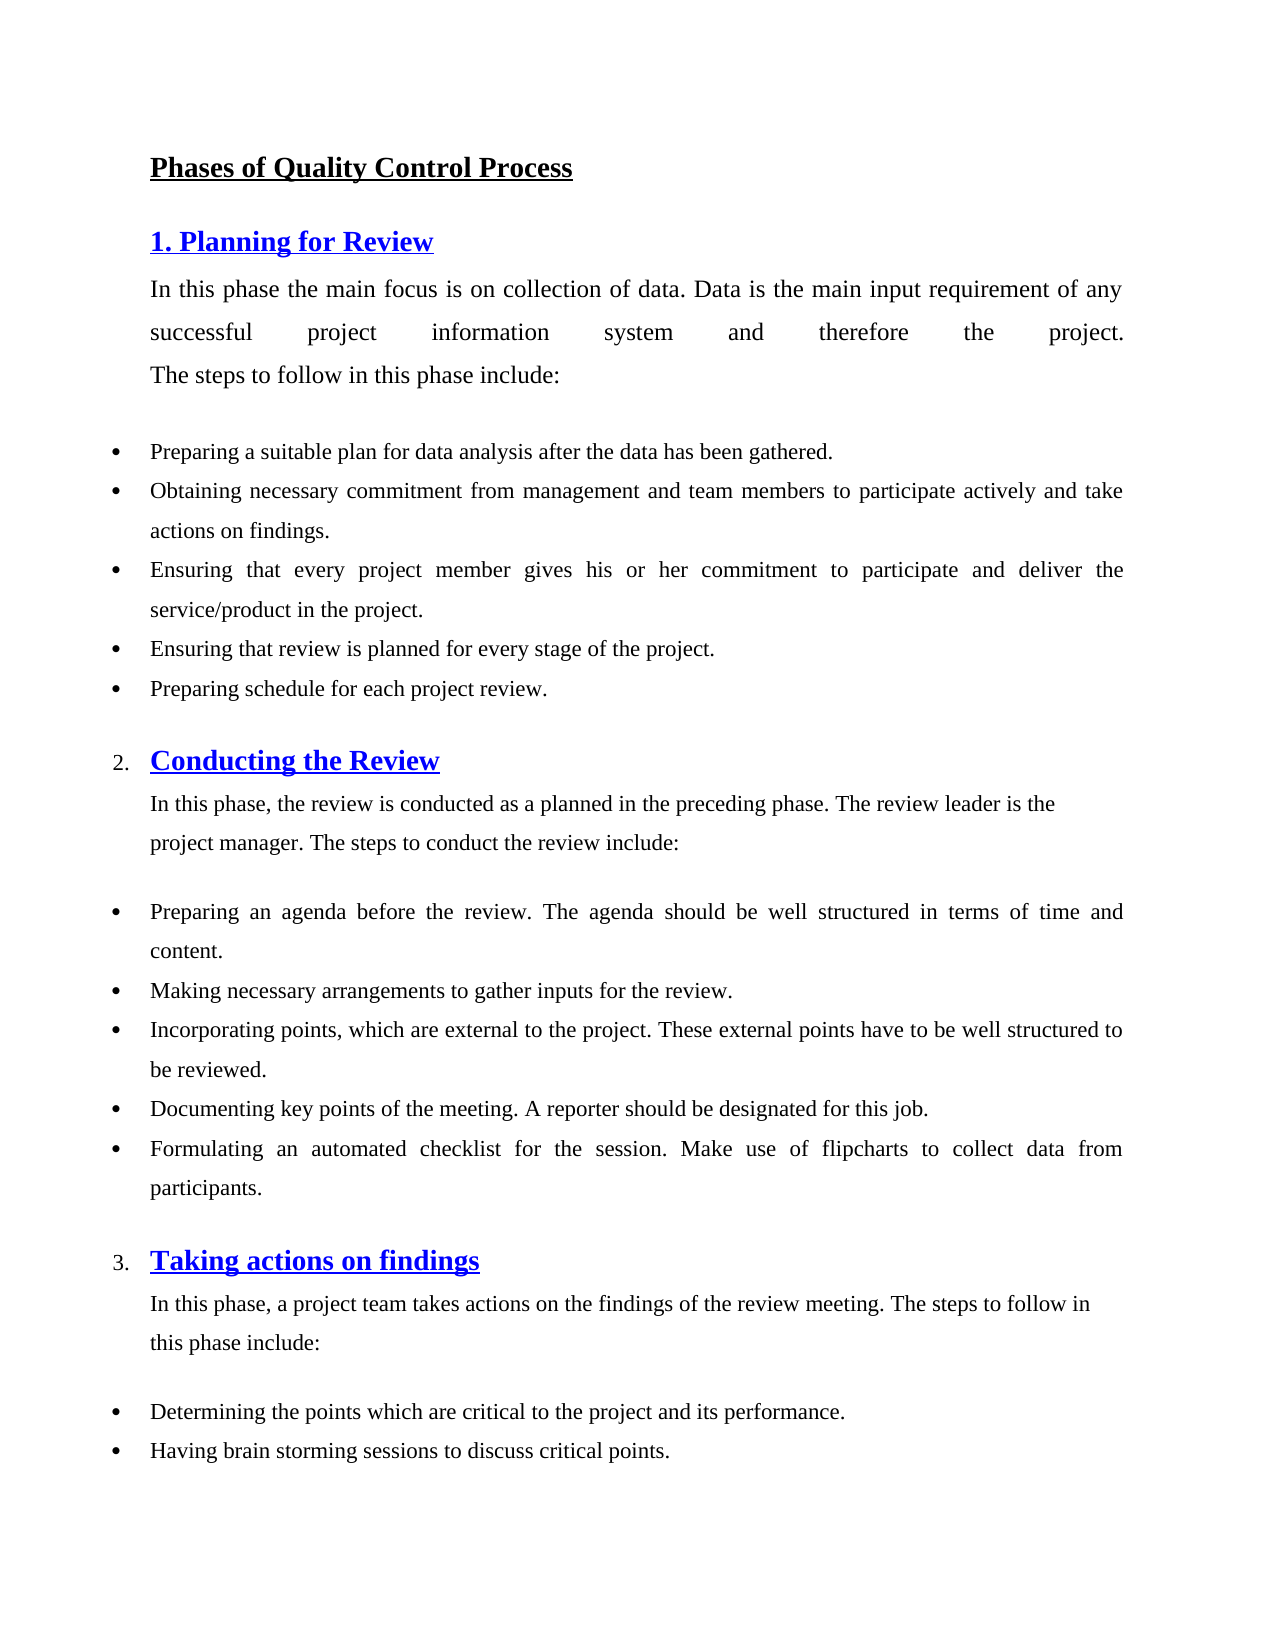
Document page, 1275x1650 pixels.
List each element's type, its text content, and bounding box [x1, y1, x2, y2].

list Conducting the Review In this phase, the review is conducted as a planned in the preceding phase. The review leader is the project manager. The steps to conduct the review include: [112, 743, 1125, 856]
list Having brain storming sessions to discuss critical points. [112, 1437, 1125, 1464]
list Incorporating points, which are external to the project. These external points have to be well structured to be reviewed. [112, 1017, 1125, 1082]
list Making necessary arrangements to gather inputs for the review. [112, 977, 1125, 1003]
list Taking actions on findings In this phase, a project team takes actions on the findings of the review meeting. The steps to follow in this phase include: [112, 1243, 1125, 1356]
list Ensuring that review is planned for every stage of the project. [112, 635, 1125, 662]
list Ensuring that every project member gives his or her commitment to participate and deliver the service/product in the project. [112, 556, 1125, 622]
list Preparing schedule for each project review. [112, 675, 1125, 701]
list Preparing a suitable plan for data analysis after the data has been gathered. [112, 438, 1125, 464]
list Documenting key points of the meeting. A reporter should be designated for this job. [112, 1096, 1125, 1122]
list Preparing an agenda before the review. The agenda should be well structured in terms of time and content. [112, 898, 1125, 964]
text In this phase the main focus is on collection of data. Data is the main input requirement of any successful project information system and therefore the project. The steps to follow in this phase include: [150, 274, 1125, 389]
list Determining the points which are critical to the project and its performance. [112, 1398, 1125, 1424]
subtitle Phases of Quality Control Process [150, 150, 1125, 183]
list Formulating an automated checklist for the session. Make use of flipcharts to collect data from participants. [112, 1135, 1125, 1201]
subtitle 1. Planning for Review [150, 224, 1125, 257]
list Obtaining necessary commitment from management and team members to participate actively and take actions on findings. [112, 477, 1125, 543]
